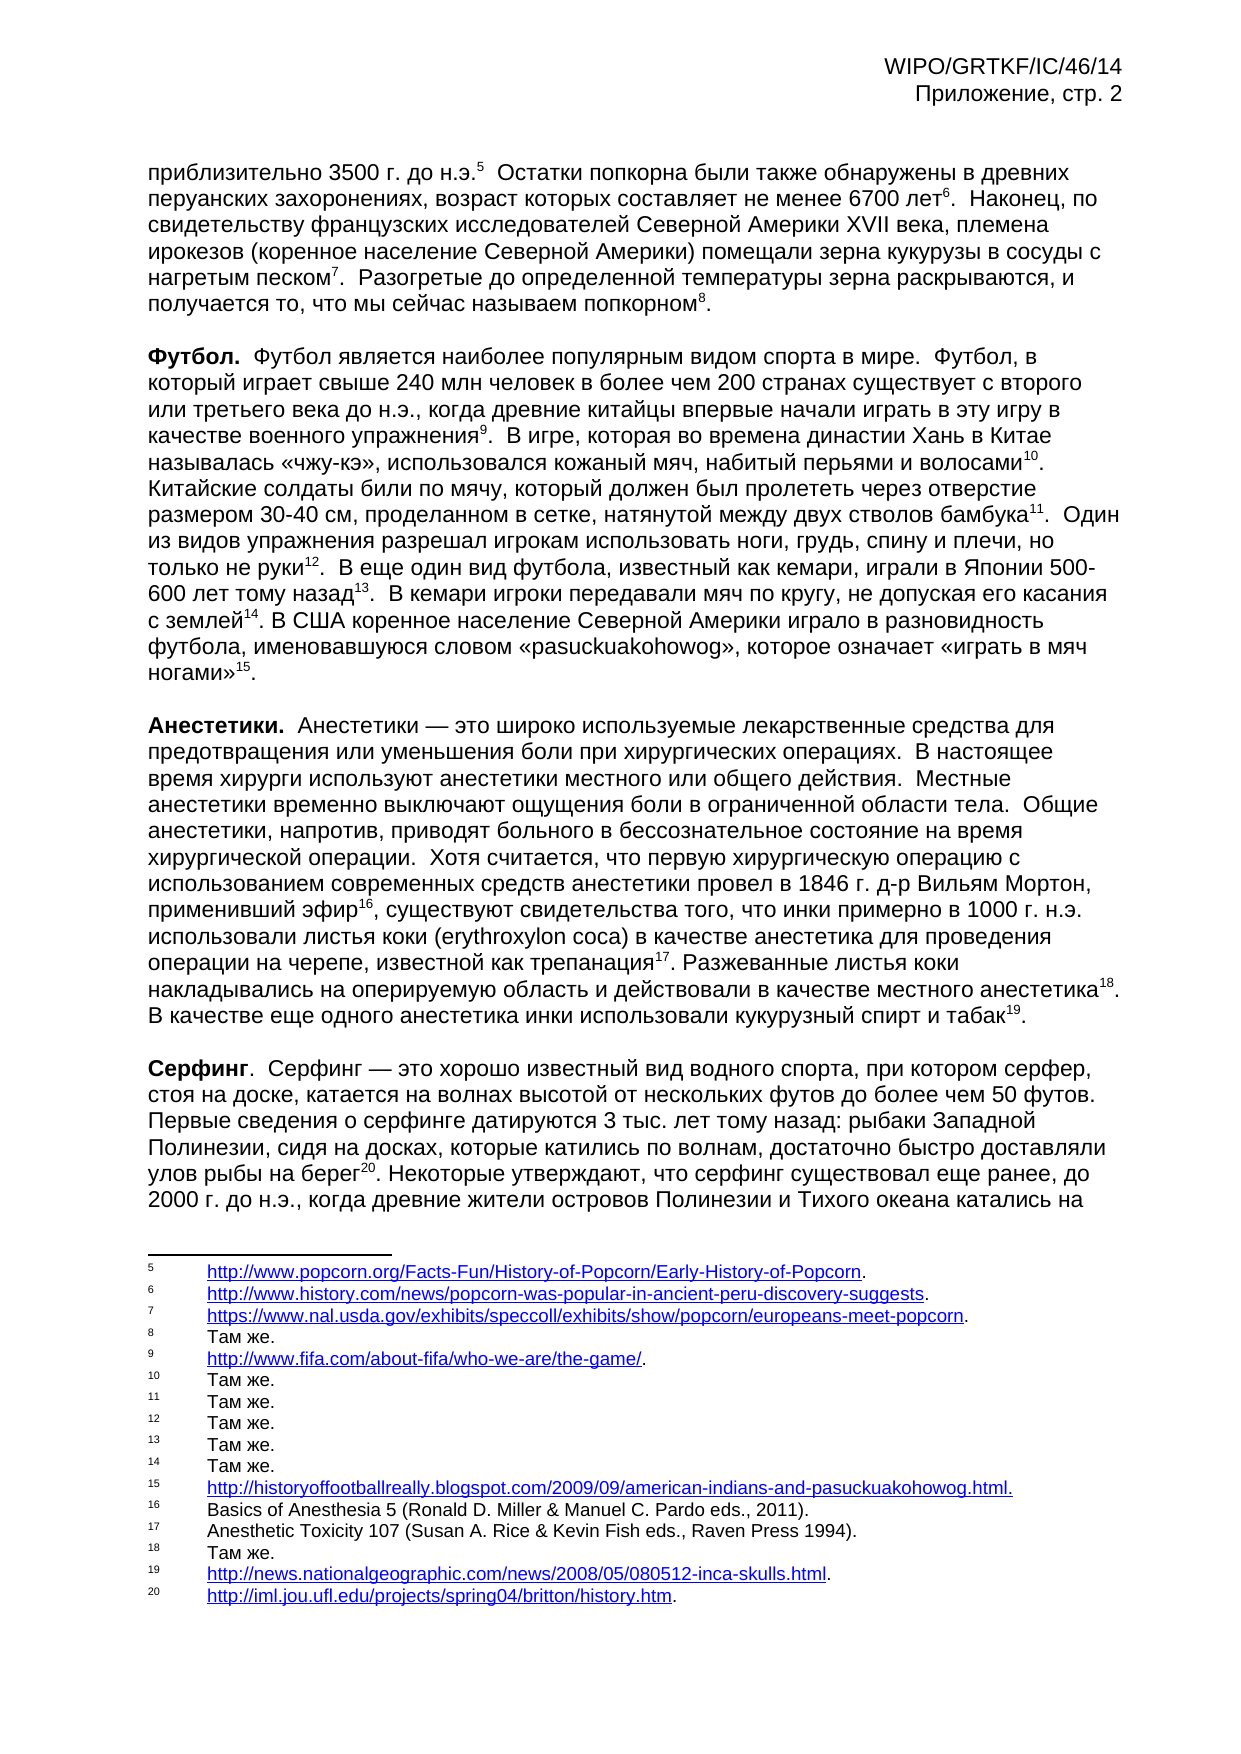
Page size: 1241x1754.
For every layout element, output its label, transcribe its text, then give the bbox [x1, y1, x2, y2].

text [148, 158, 1122, 317]
text Анестетики. Анестетики — это широко используемые лекарственные средства для предотвращения или уменьшения боли при хирургических операциях. В настоящее время хирурги используют анестетики местного или общего действия. Местные анестетики временно выключают ощущения боли в ограниченной области тела. Общие анестетики, напротив, приводят больного в бессознательное состояние на время хирургической операции. Хотя считается, что первую хирургическую операцию с использованием современных средств анестетики провел в 1846 г. д-р Вильям Мортон, применивший эфир, существуют свидетельства того, что инки примерно в 1000 г. н.э. использовали листья коки (erythroxylon coca) в качестве анестетика для проведения операции на черепе, известной как трепанация. Разжеванные листья коки накладывались на оперируемую область и действовали в качестве местного анестетика. В качестве еще одного анестетика инки использовали кукурузный спирт и табак. [148, 712, 1122, 1028]
text Футбол. Футбол является наиболее популярным видом спорта в мире. Футбол, в который играет свыше 240 млн человек в более чем 200 странах существует с второго или третьего века до н.э., когда древние китайцы впервые начали играть в эту игру в качестве военного упражнения. В игре, которая во времена династии Хань в Китае называлась «чжу-кэ», использовался кожаный мяч, набитый перьями и волосами. Китайские солдаты били по мячу, который должен был пролететь через отверстие размером 30-40 см, проделанном в сетке, натянутой между двух стволов бамбука. Один из видов упражнения разрешал игрокам использовать ноги, грудь, спину и плечи, но только не руки. В еще один вид футбола, известный как кемари, играли в Японии 500-600 лет тому назад. В кемари игроки передавали мяч по кругу, не допуская его касания с землей. В США коренное население Северной Америки играло в разновидность футбола, именовавшуюся словом «pasuckuakohowog», которое означает «играть в мяч ногами». [148, 343, 1122, 686]
text Серфинг. Серфинг — это хорошо известный вид водного спорта, при котором серфер, стоя на доске, катается на волнах высотой от нескольких футов до более чем 50 футов. Первые сведения о серфинге датируются 3 тыс. лет тому назад: рыбаки Западной Полинезии, сидя на досках, которые катились по волнам, достаточно быстро доставляли улов рыбы на берег. Некоторые утверждают, что серфинг существовал еще ранее, дo 2000 г. до н.э., когда древние жители островов Полинезии и Тихого океана катались на досках для развлечения. В процессе миграции на восток, в сторону Гавайский Островов, произошедшей к 400 г. н.э., они, вероятно, принесли с собой базовые навыки серфинга. К 1800-м годам гавайцы усовершенствовали искусство серфинга, которым глубоко впечатлили европейских исследователей и других свидетелей их умения «кататься на волнах» или «кататься по поверхности». [148, 1054, 1122, 1213]
